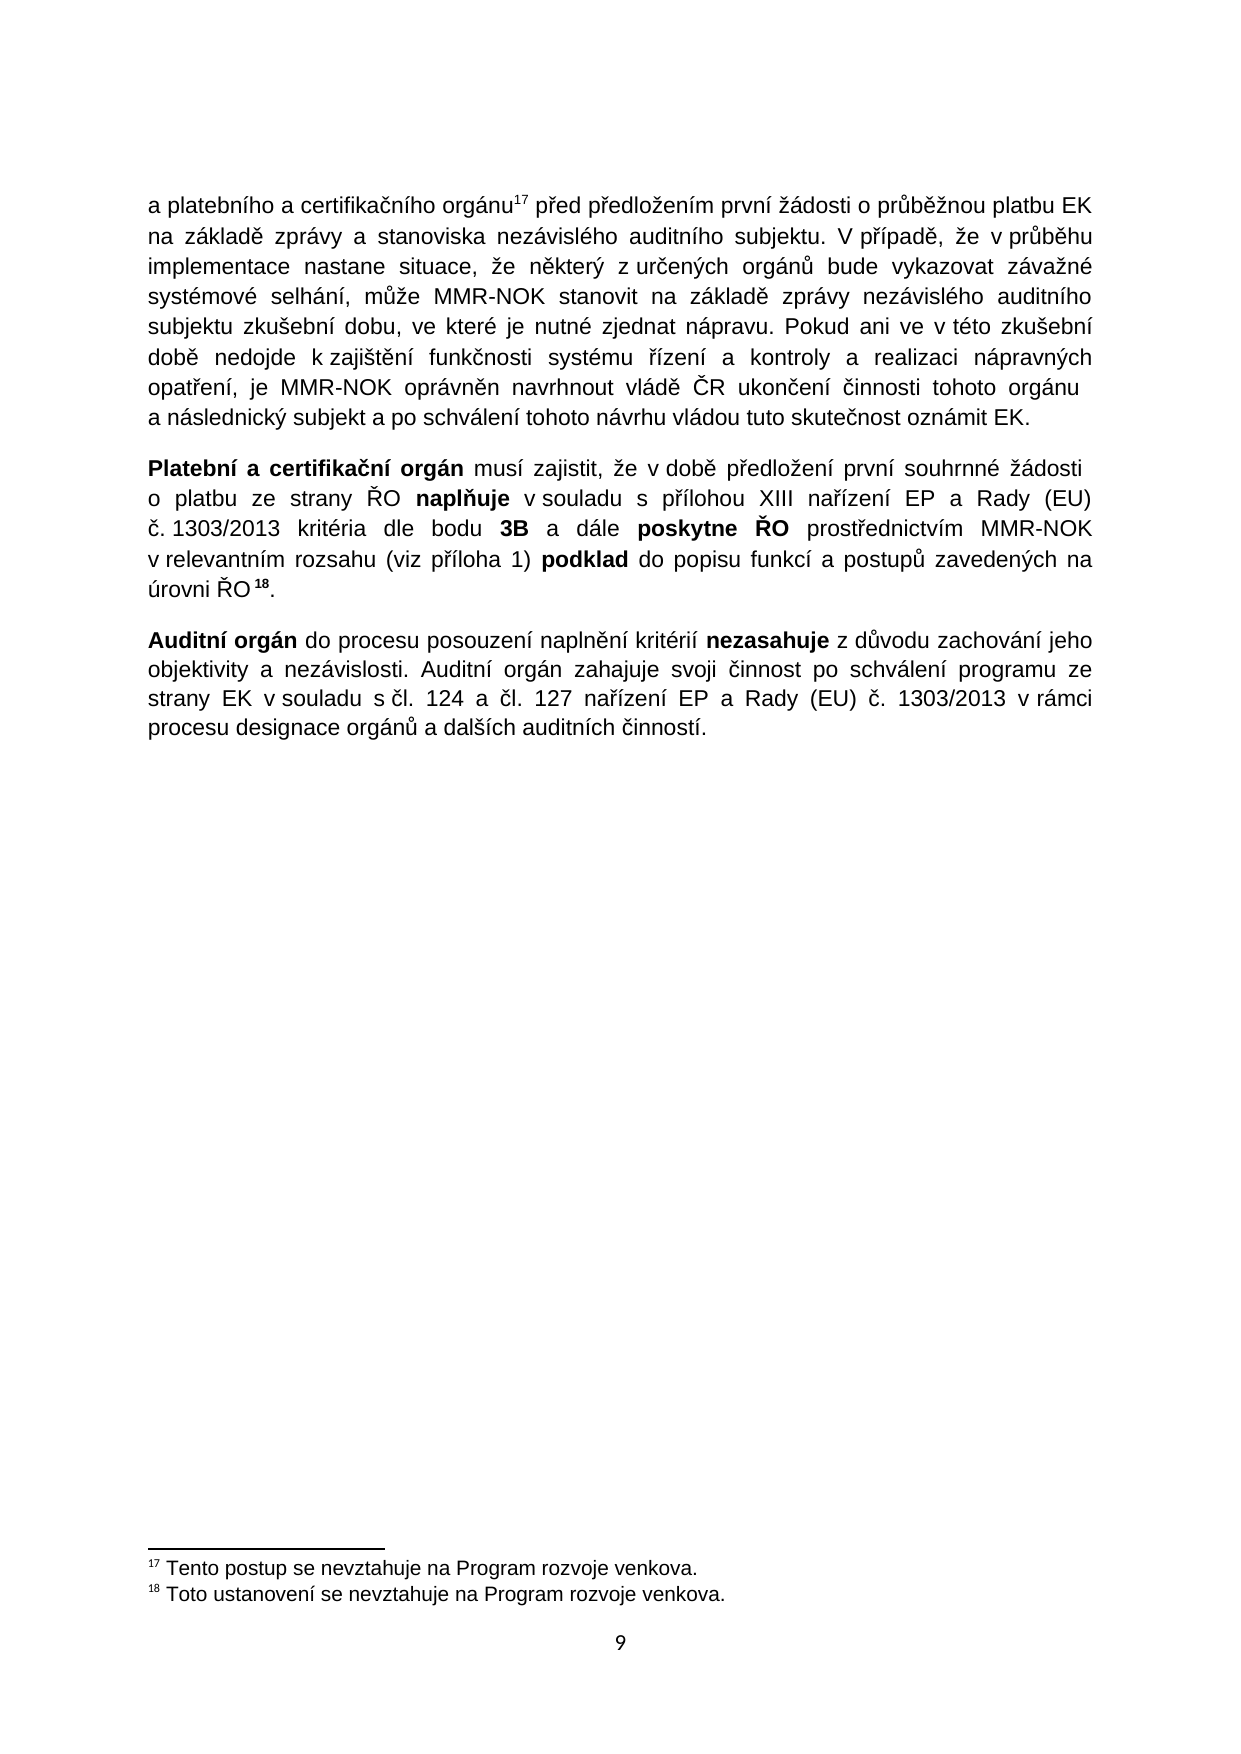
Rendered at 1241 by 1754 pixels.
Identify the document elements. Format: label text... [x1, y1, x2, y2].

text Auditní orgán do procesu posouzení naplnění kritérií nezasahuje z důvodu zachování jeho objektivity a nezávislosti. Auditní orgán zahajuje svoji činnost po schválení programu ze strany EK v souladu s čl. 124 a čl. 127 nařízení EP a Rady (EU) č. 1303/2013 v rámci procesu designace orgánů a dalších auditních činností. [148, 627, 1093, 740]
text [148, 192, 1093, 430]
text Platební a certifikační orgán musí zajistit, že v době předložení první souhrnné žádosti o platbu ze strany ŘO naplňuje v souladu s přílohou XIII nařízení EP a Rady (EU) č. 1303/2013 kritéria dle bodu 3B a dále poskytne ŘO prostřednictvím MMR-NOK v relevantním rozsahu (viz příloha 1) podklad do popisu funkcí a postupů zavedených na úrovni ŘO . [148, 455, 1093, 602]
